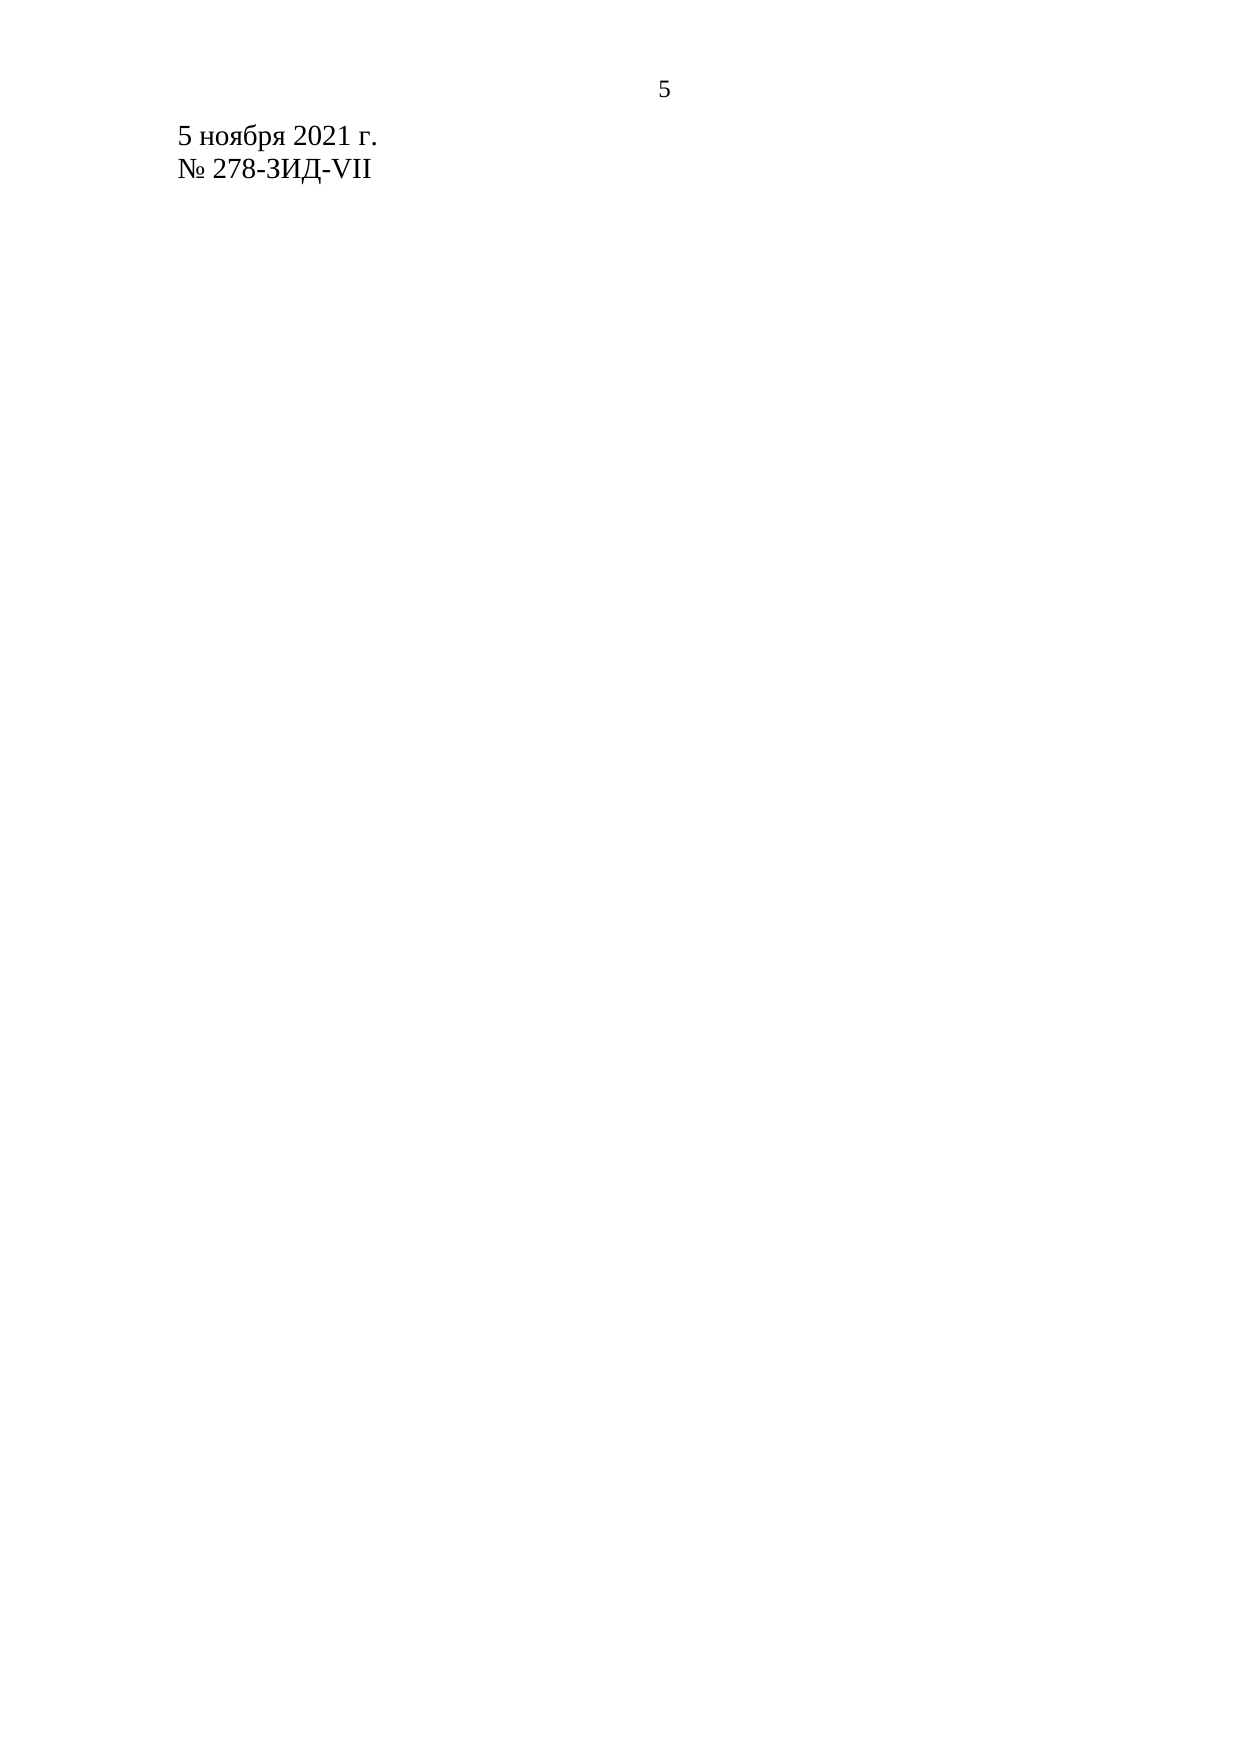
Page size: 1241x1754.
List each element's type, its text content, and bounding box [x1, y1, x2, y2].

text 5 ноября 2021 г. [177, 118, 1152, 152]
text № 278-ЗИД-VII [177, 152, 1152, 185]
